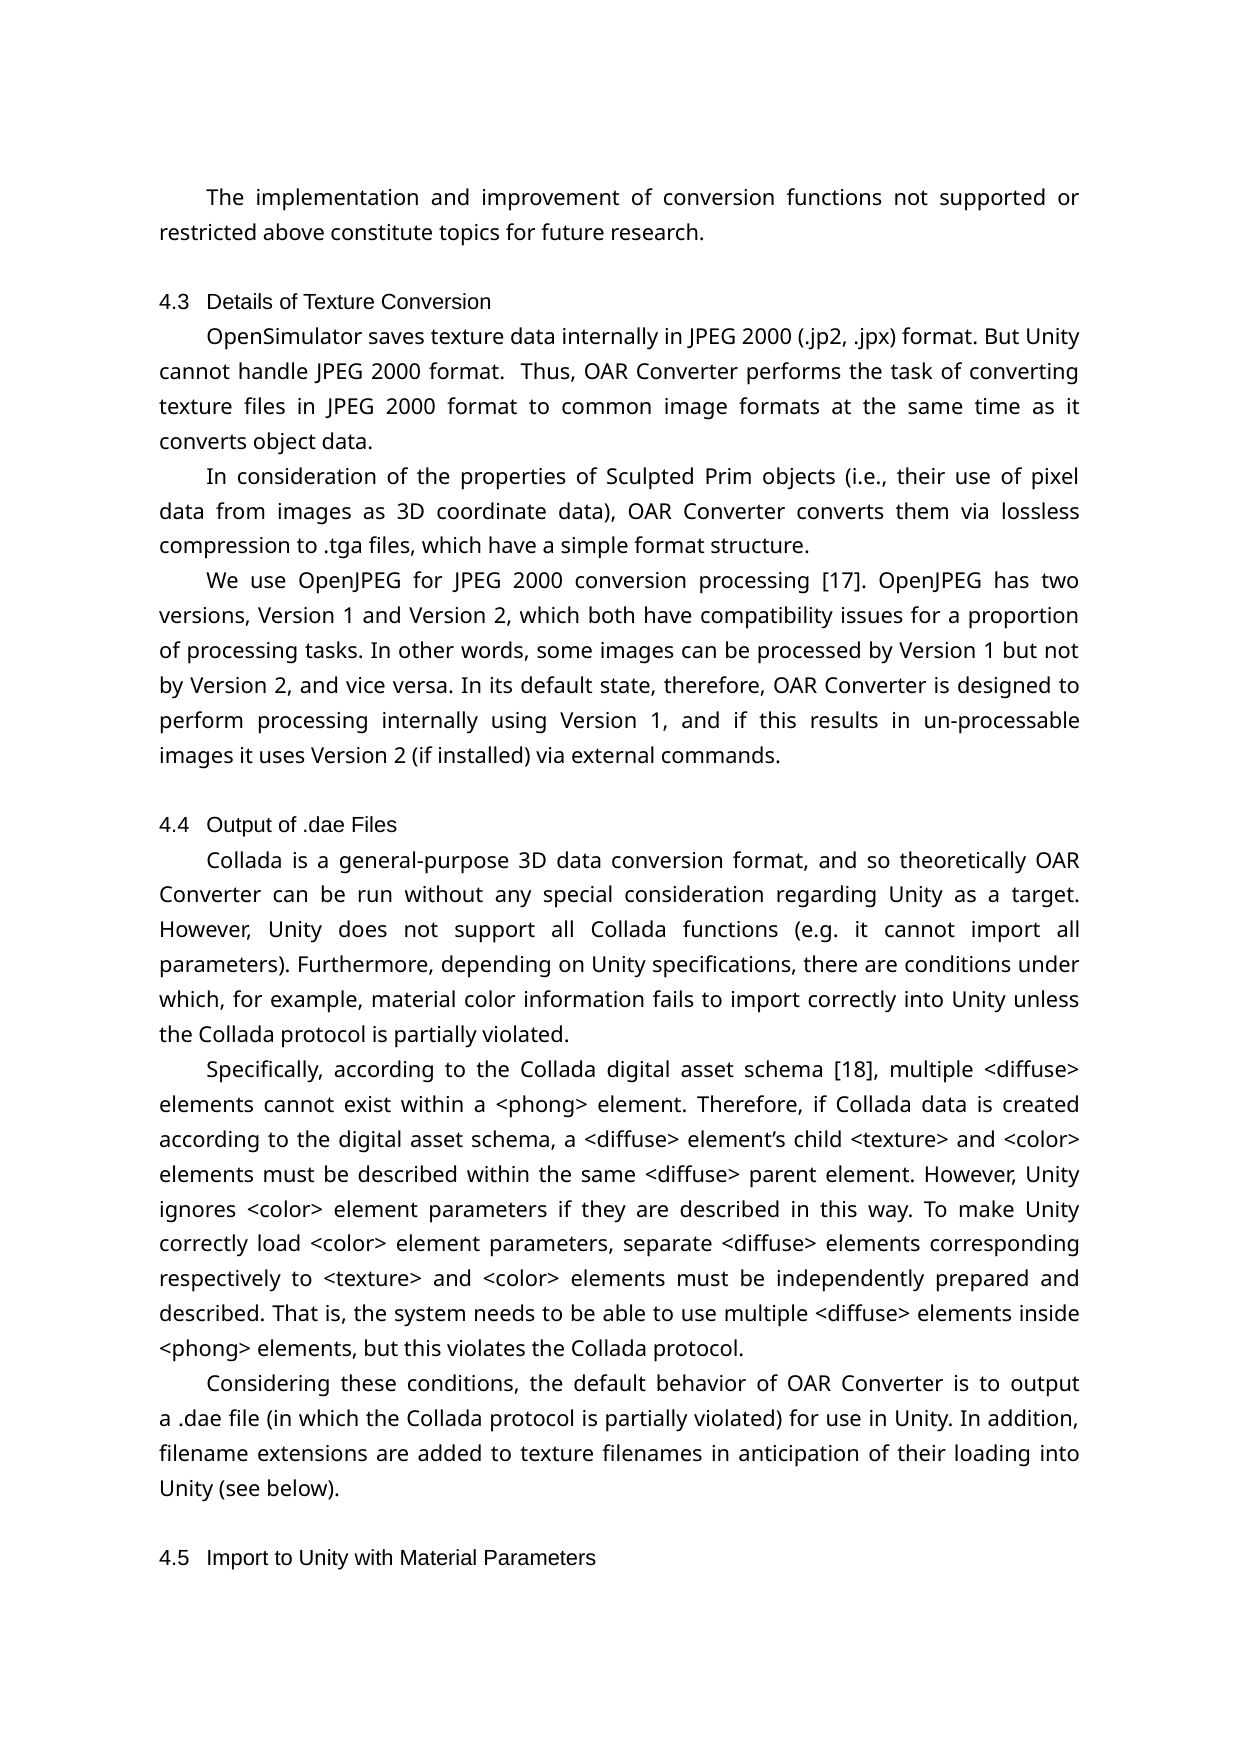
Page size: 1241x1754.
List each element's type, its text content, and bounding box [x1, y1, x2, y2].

text Collada is a general-purpose 3D data conversion format, and so theoretically OAR Converter can be run without any special consideration regarding Unity as a target. However, Unity does not support all Collada functions (e.g. it cannot import all parameters). Furthermore, depending on Unity specifications, there are conditions under which, for example, material color information fails to import correctly into Unity unless the Collada protocol is partially violated. [159, 842, 1081, 1051]
list Details of Texture Conversion [159, 284, 1081, 319]
list Import to Unity with Material Parameters [159, 1540, 1081, 1575]
list Output of .dae Files [159, 807, 1081, 842]
text The implementation and improvement of conversion functions not supported or restricted above constitute topics for future research. [159, 179, 1081, 249]
text In consideration of the properties of Sculpted Prim objects (i.e., their use of pixel data from images as 3D coordinate data), OAR Converter converts them via lossless compression to .tga files, which have a simple format structure. [159, 458, 1081, 563]
text Considering these conditions, the default behavior of OAR Converter is to output a .dae file (in which the Collada protocol is partially violated) for use in Unity. In addition, filename extensions are added to texture filenames in anticipation of their loading into Unity (see below). [159, 1366, 1081, 1505]
text Specifically, according to the Collada digital asset schema [18], multiple <diffuse> elements cannot exist within a <phong> element. Therefore, if Collada data is created according to the digital asset schema, a <diffuse> element’s child <texture> and <color> elements must be described within the same <diffuse> parent element. However, Unity ignores <color> element parameters if they are described in this way. To make Unity correctly load <color> element parameters, separate <diffuse> elements corresponding respectively to <texture> and <color> elements must be independently prepared and described. That is, the system needs to be able to use multiple <diffuse> elements inside <phong> elements, but this violates the Collada protocol. [159, 1051, 1081, 1366]
text OpenSimulator saves texture data internally in JPEG 2000 (.jp2, .jpx) format. But Unity cannot handle JPEG 2000 format. Thus, OAR Converter performs the task of converting texture files in JPEG 2000 format to common image formats at the same time as it converts object data. [159, 319, 1081, 458]
text We use OpenJPEG for JPEG 2000 conversion processing [17]. OpenJPEG has two versions, Version 1 and Version 2, which both have compatibility issues for a proportion of processing tasks. In other words, some images can be processed by Version 1 but not by Version 2, and vice versa. In its default state, therefore, OAR Converter is designed to perform processing internally using Version 1, and if this results in un-processable images it uses Version 2 (if installed) via external commands. [159, 563, 1081, 772]
